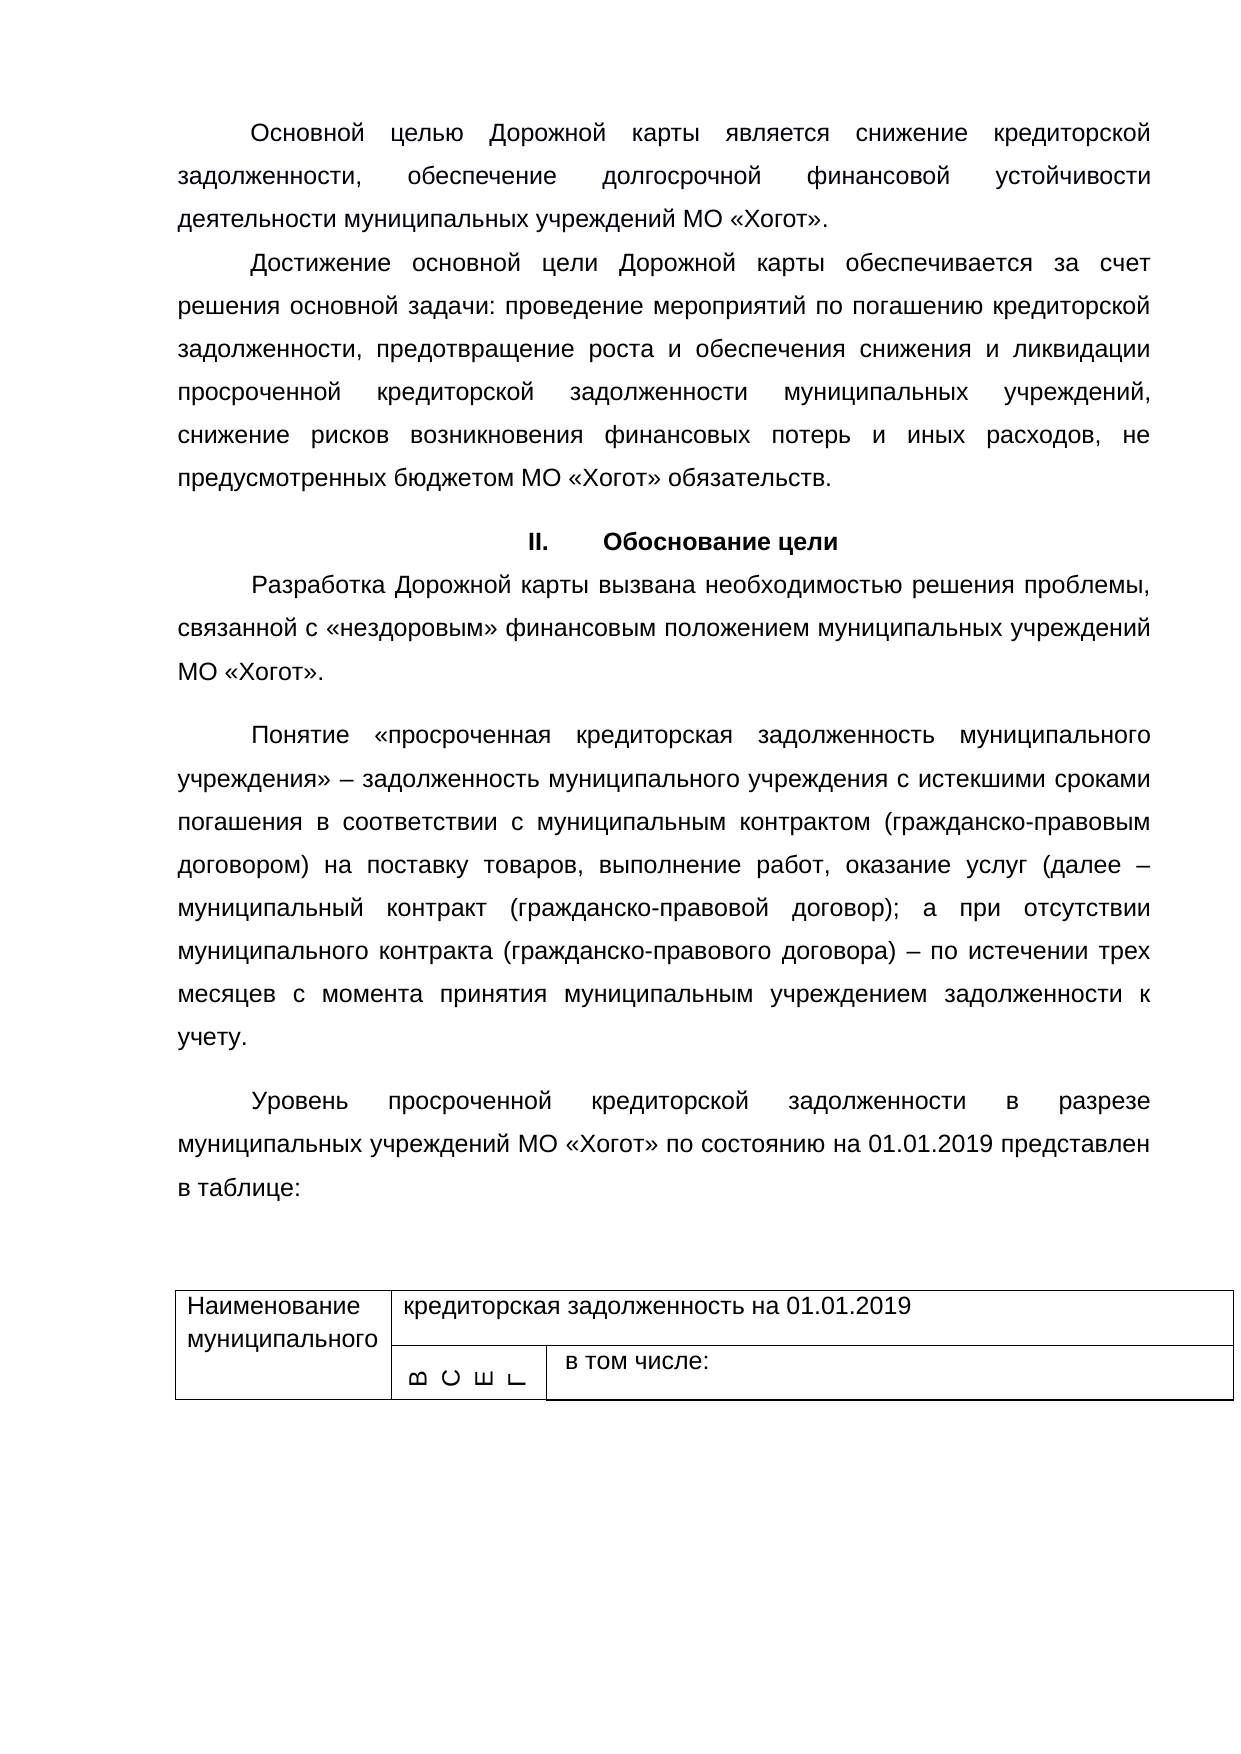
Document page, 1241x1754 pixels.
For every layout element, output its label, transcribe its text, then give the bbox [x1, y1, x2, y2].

text Достижение основной цели Дорожной карты обеспечивается за счет решения основной задачи: проведение мероприятий по погашению кредиторской задолженности, предотвращение роста и обеспечения снижения и ликвидации просроченной кредиторской задолженности муниципальных учреждений, снижение рисков возникновения финансовых потерь и иных расходов, не предусмотренных бюджетом МО «Хогот» обязательств. [177, 247, 1152, 492]
list Обоснование цели [215, 527, 1152, 556]
text Понятие «просроченная кредиторская задолженность муниципального учреждения» – задолженность муниципального учреждения с истекшими сроками погашения в соответствии с муниципальным контрактом (гражданско-правовым договором) на поставку товаров, выполнение работ, оказание услуг (далее – муниципальный контракт (гражданско-правовой договор); а при отсутствии муниципального контракта (гражданско-правового договора) – по истечении трех месяцев с момента принятия муниципальным учреждением задолженности к учету. [177, 720, 1152, 1051]
table_header кредиторская задолженность на 01.01.2019 [392, 1291, 1233, 1345]
text Основной целью Дорожной карты является снижение кредиторской задолженности, обеспечение долгосрочной финансовой устойчивости деятельности муниципальных учреждений МО «Хогот». [177, 118, 1152, 233]
table_header Наименование муниципального учреждения [176, 1291, 391, 1399]
text Разработка Дорожной карты вызвана необходимостью решения проблемы, связанной с «нездоровым» финансовым положением муниципальных учреждений МО «Хогот». [177, 570, 1152, 685]
table_cell В С Е Г О [392, 1346, 546, 1399]
text Уровень просроченной кредиторской задолженности в разрезе муниципальных учреждений МО «Хогот» по состоянию на 01.01.2019 представлен в таблице: [177, 1086, 1152, 1201]
table_cell в том числе: [547, 1346, 1233, 1399]
